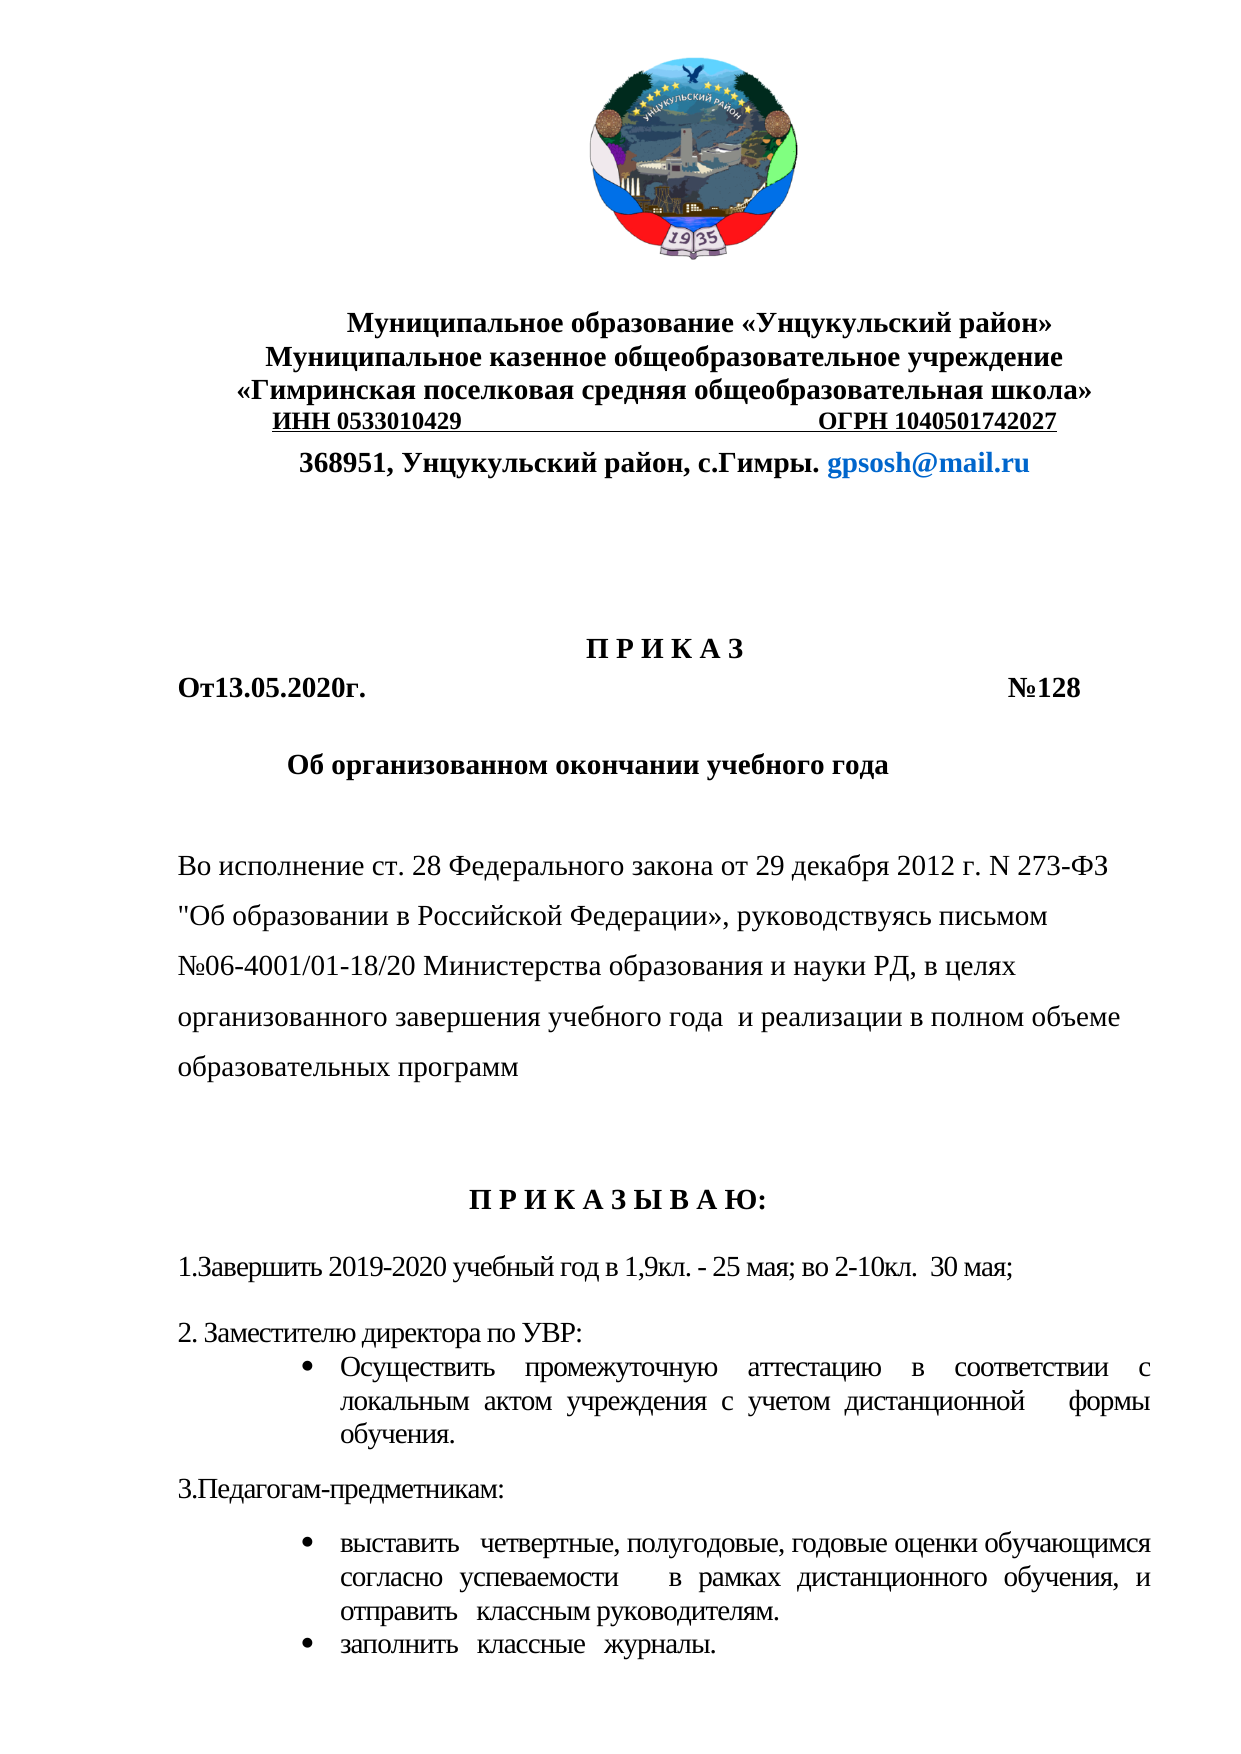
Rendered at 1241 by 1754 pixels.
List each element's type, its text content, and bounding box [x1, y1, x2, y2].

picture [550, 53, 836, 260]
list выставить четвертные, полугодовые, годовые оценки обучающимся согласно успеваемости в рамках дистанционного обучения, и отправить классным руководителям. [302, 1525, 1152, 1626]
text ИНН 0533010429 ОГРН 1040501742027 [177, 406, 1152, 434]
list заполнить классные журналы. [302, 1626, 1152, 1660]
text Муниципальное казенное общеобразовательное учреждение [177, 339, 1152, 372]
text Об организованном окончании учебного года [177, 747, 1152, 781]
text №06-4001/01-18/20 Министерства образования и науки РД, в целях организованного завершения учебного года и реализации в полном объеме образовательных программ [177, 948, 1152, 1083]
text 3.Педагогам-предметникам: [177, 1471, 1152, 1504]
text От13.05.2020г. №128 [177, 670, 1152, 704]
list Осуществить промежуточную аттестацию в соответствии с локальным актом учреждения с учетом дистанционной формы обучения. [302, 1349, 1152, 1450]
text Муниципальное образование «Унцукульский район» [177, 305, 1152, 339]
text П Р И К А З Ы В А Ю: [177, 1183, 1152, 1216]
text 1.Завершить 2019-2020 учебный год в 1,9кл. - 25 мая; во 2-10кл. 30 мая; [177, 1249, 1152, 1283]
text 368951, Унцукульский район, с.Гимры. gpsosh@mail.ru [177, 445, 1152, 478]
text Во исполнение ст. 28 Федерального закона от 29 декабря 2012 г. N 273-ФЗ "Об образовании в Российской Федерации», руководствуясь письмом [177, 848, 1152, 932]
text П Р И К А З [177, 632, 1152, 665]
text 2. Заместителю директора по УВР: [177, 1316, 1152, 1349]
text «Гимринская поселковая средняя общеобразовательная школа» [177, 372, 1152, 406]
